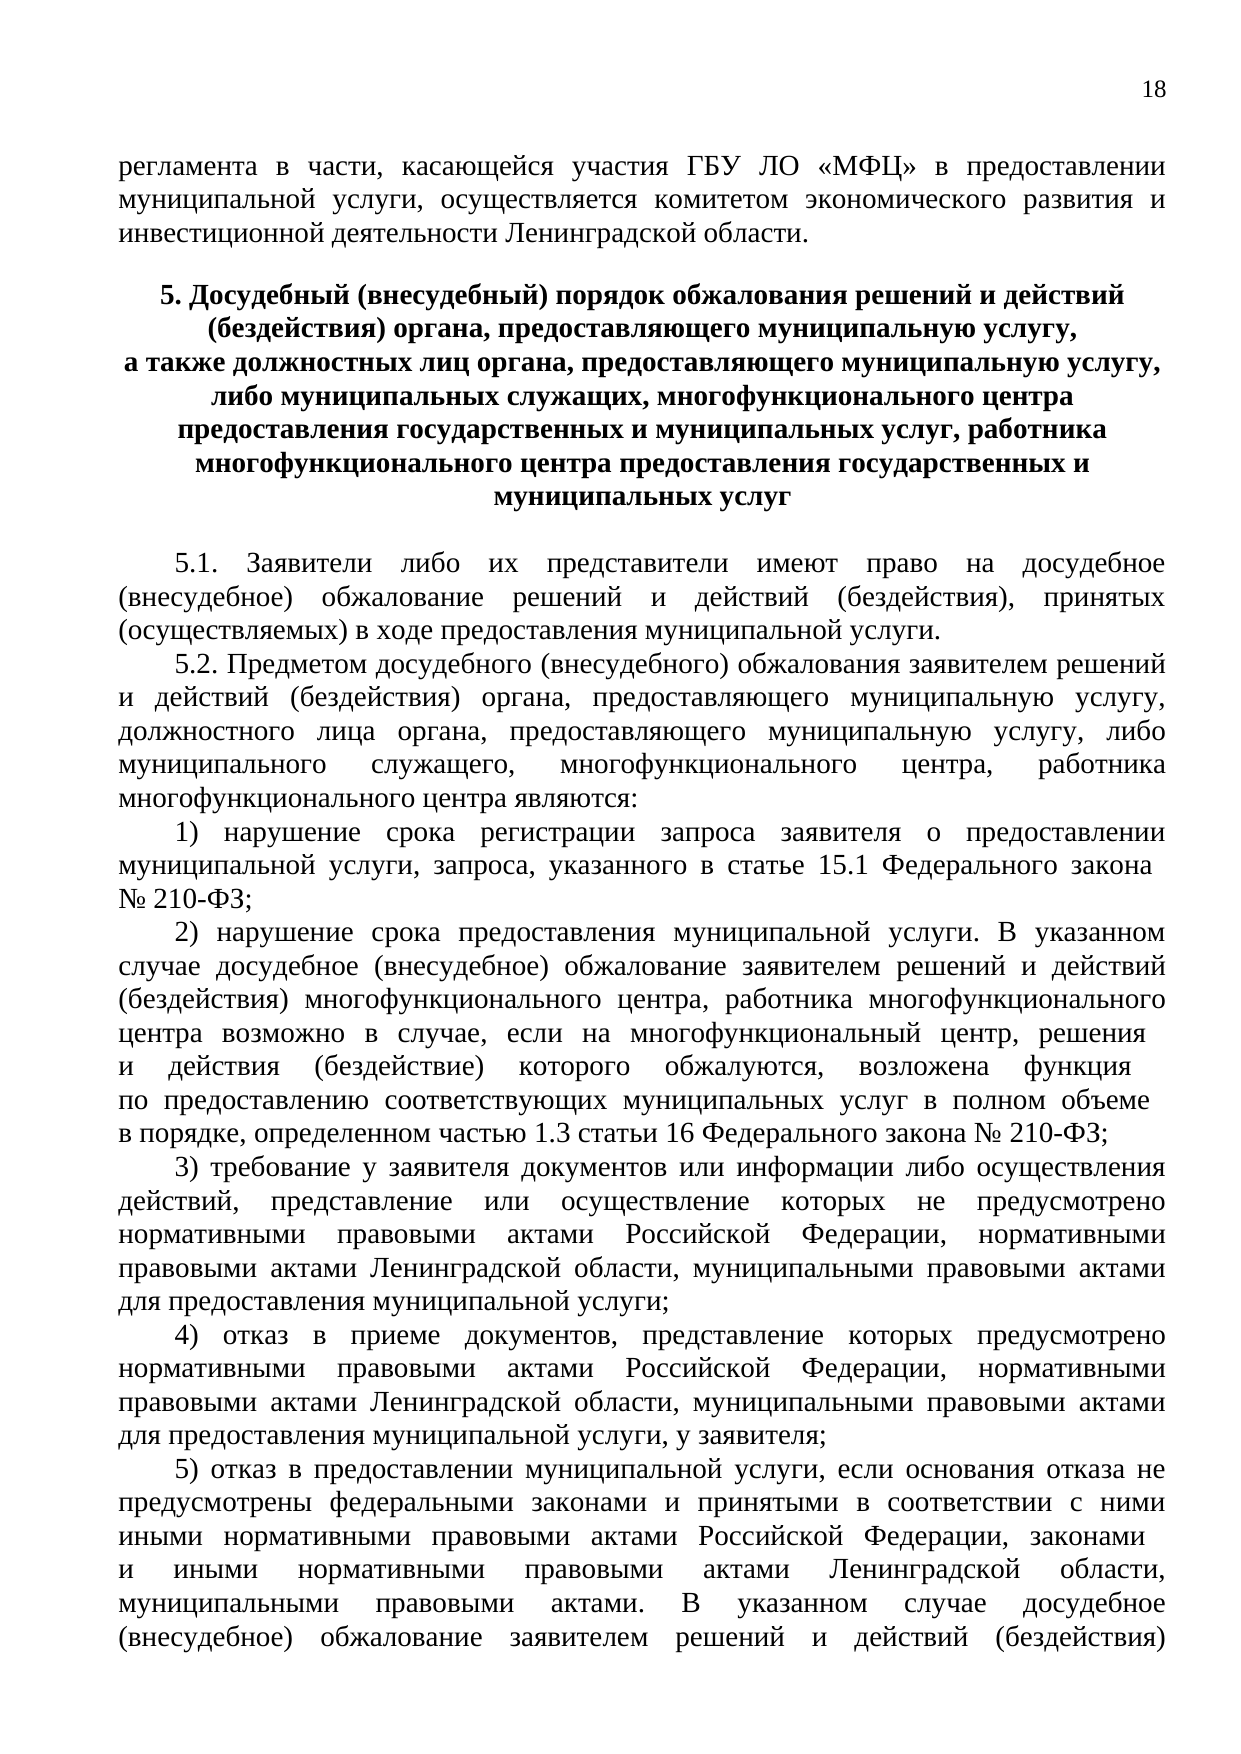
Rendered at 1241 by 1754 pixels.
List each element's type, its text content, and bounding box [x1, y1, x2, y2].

text 5.2. Предметом досудебного (внесудебного) обжалования заявителем решений и действий (бездействия) органа, предоставляющего муниципальную услугу, должностного лица органа, предоставляющего муниципальную услугу, либо муниципального служащего, многофункционального центра, работника многофункционального центра являются: [118, 646, 1167, 814]
text 4) отказ в приеме документов, представление которых предусмотрено нормативными правовыми актами Российской Федерации, нормативными правовыми актами Ленинградской области, муниципальными правовыми актами для предоставления муниципальной услуги, у заявителя; [118, 1317, 1167, 1451]
subtitle 5. Досудебный (внесудебный) порядок обжалования решений и действий (бездействия) органа, предоставляющего муниципальную услугу, [118, 277, 1167, 344]
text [118, 1451, 1167, 1652]
text 1) нарушение срока регистрации запроса заявителя о предоставлении муниципальной услуги, запроса, указанного в статье 15.1 Федерального закона № 210-ФЗ; [118, 814, 1167, 914]
text 3) требование у заявителя документов или информации либо осуществления действий, представление или осуществление которых не предусмотрено нормативными правовыми актами Российской Федерации, нормативными правовыми актами Ленинградской области, муниципальными правовыми актами для предоставления муниципальной услуги; [118, 1149, 1167, 1317]
text 2) нарушение срока предоставления муниципальной услуги. В указанном случае досудебное (внесудебное) обжалование заявителем решений и действий (бездействия) многофункционального центра, работника многофункционального центра возможно в случае, если на многофункциональный центр, решения и действия (бездействие) которого обжалуются, возложена функция по предоставлению соответствующих муниципальных услуг в полном объеме в порядке, определенном частью 1.3 статьи 16 Федерального закона № 210-ФЗ; [118, 914, 1167, 1149]
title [118, 148, 1167, 248]
text а также должностных лиц органа, предоставляющего муниципальную услугу, либо муниципальных служащих, многофункционального центра предоставления государственных и муниципальных услуг, работника многофункционального центра предоставления государственных и муниципальных услуг [118, 344, 1167, 512]
text 5.1. Заявители либо их представители имеют право на досудебное (внесудебное) обжалование решений и действий (бездействия), принятых (осуществляемых) в ходе предоставления муниципальной услуги. [118, 545, 1167, 646]
